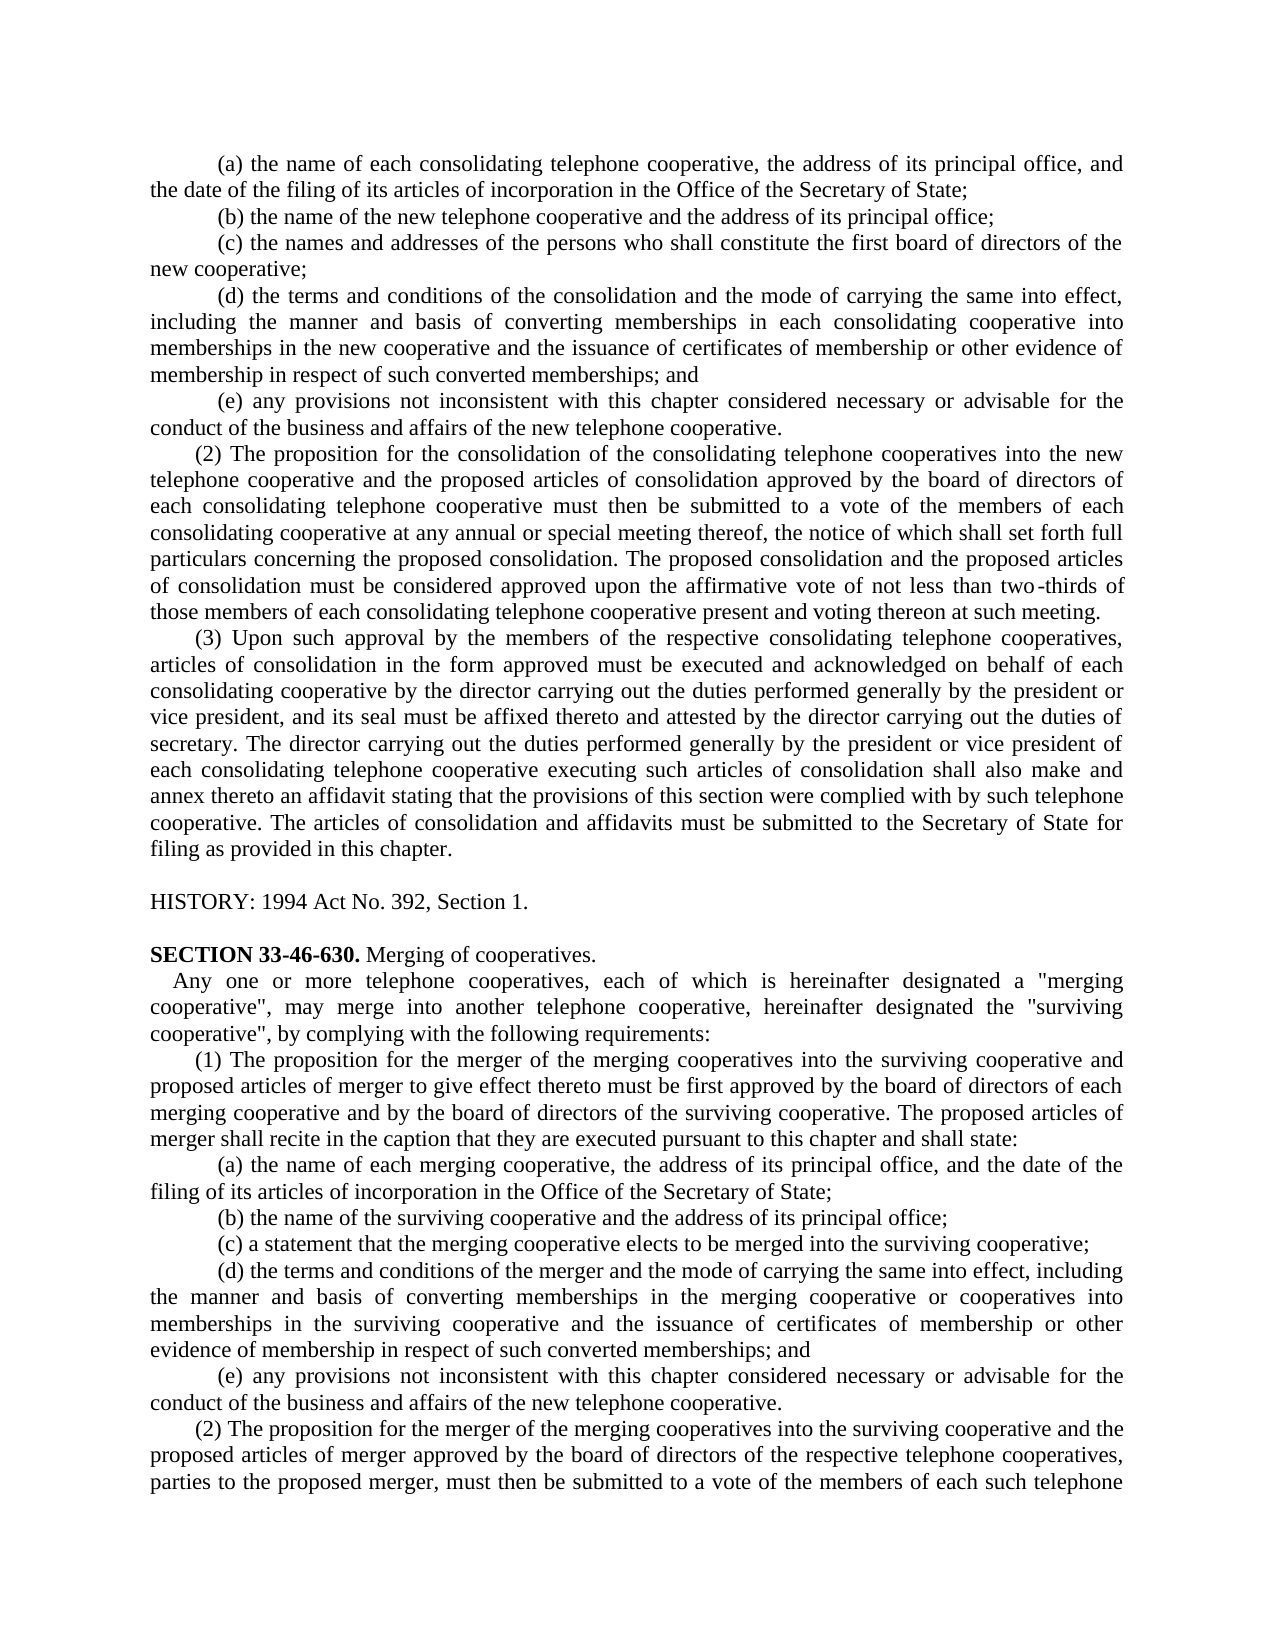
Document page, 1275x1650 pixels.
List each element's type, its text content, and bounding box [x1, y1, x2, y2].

text (c) the names and addresses of the persons who shall constitute the first board of directors of the new cooperative; [150, 229, 1125, 282]
text (c) a statement that the merging cooperative elects to be merged into the surviving cooperative; [150, 1231, 1125, 1257]
text HISTORY: 1994 Act No. 392, Section 1. [150, 888, 1125, 914]
text (d) the terms and conditions of the consolidation and the mode of carrying the same into effect, including the manner and basis of converting memberships in each consolidating cooperative into memberships in the new cooperative and the issuance of certificates of membership or other evidence of membership in respect of such converted memberships; and [150, 282, 1125, 387]
text (b) the name of the surviving cooperative and the address of its principal office; [150, 1204, 1125, 1231]
text (e) any provisions not inconsistent with this chapter considered necessary or advisable for the conduct of the business and affairs of the new telephone cooperative. [150, 387, 1125, 440]
text (a) the name of each consolidating telephone cooperative, the address of its principal office, and the date of the filing of its articles of incorporation in the Office of the Secretary of State; [150, 150, 1125, 203]
text (d) the terms and conditions of the merger and the mode of carrying the same into effect, including the manner and basis of converting memberships in the merging cooperative or cooperatives into memberships in the surviving cooperative and the issuance of certificates of membership or other evidence of membership in respect of such converted memberships; and [150, 1257, 1125, 1362]
text (b) the name of the new telephone cooperative and the address of its principal office; [150, 203, 1125, 229]
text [150, 1415, 1125, 1494]
text (a) the name of each merging cooperative, the address of its principal office, and the date of the filing of its articles of incorporation in the Office of the Secretary of State; [150, 1151, 1125, 1204]
text (e) any provisions not inconsistent with this chapter considered necessary or advisable for the conduct of the business and affairs of the new telephone cooperative. [150, 1362, 1125, 1415]
text Any one or more telephone cooperatives, each of which is hereinafter designated a "merging cooperative", may merge into another telephone cooperative, hereinafter designated the "surviving cooperative", by complying with the following requirements: [150, 967, 1125, 1046]
text (1) The proposition for the merger of the merging cooperatives into the surviving cooperative and proposed articles of merger to give effect thereto must be first approved by the board of directors of each merging cooperative and by the board of directors of the surviving cooperative. The proposed articles of merger shall recite in the caption that they are executed pursuant to this chapter and shall state: [150, 1046, 1125, 1151]
text (2) The proposition for the consolidation of the consolidating telephone cooperatives into the new telephone cooperative and the proposed articles of consolidation approved by the board of directors of each consolidating telephone cooperative must then be submitted to a vote of the members of each consolidating cooperative at any annual or special meeting thereof, the notice of which shall set forth full particulars concerning the proposed consolidation. The proposed consolidation and the proposed articles of consolidation must be considered approved upon the affirmative vote of not less than two-thirds of those members of each consolidating telephone cooperative present and voting thereon at such meeting. [150, 440, 1125, 624]
text (3) Upon such approval by the members of the respective consolidating telephone cooperatives, articles of consolidation in the form approved must be executed and acknowledged on behalf of each consolidating cooperative by the director carrying out the duties performed generally by the president or vice president, and its seal must be affixed thereto and attested by the director carrying out the duties of secretary. The director carrying out the duties performed generally by the president or vice president of each consolidating telephone cooperative executing such articles of consolidation shall also make and annex thereto an affidavit stating that the provisions of this section were complied with by such telephone cooperative. The articles of consolidation and affidavits must be submitted to the Secretary of State for filing as provided in this chapter. [150, 624, 1125, 862]
text SECTION 33-46-630. Merging of cooperatives. [150, 941, 1125, 967]
